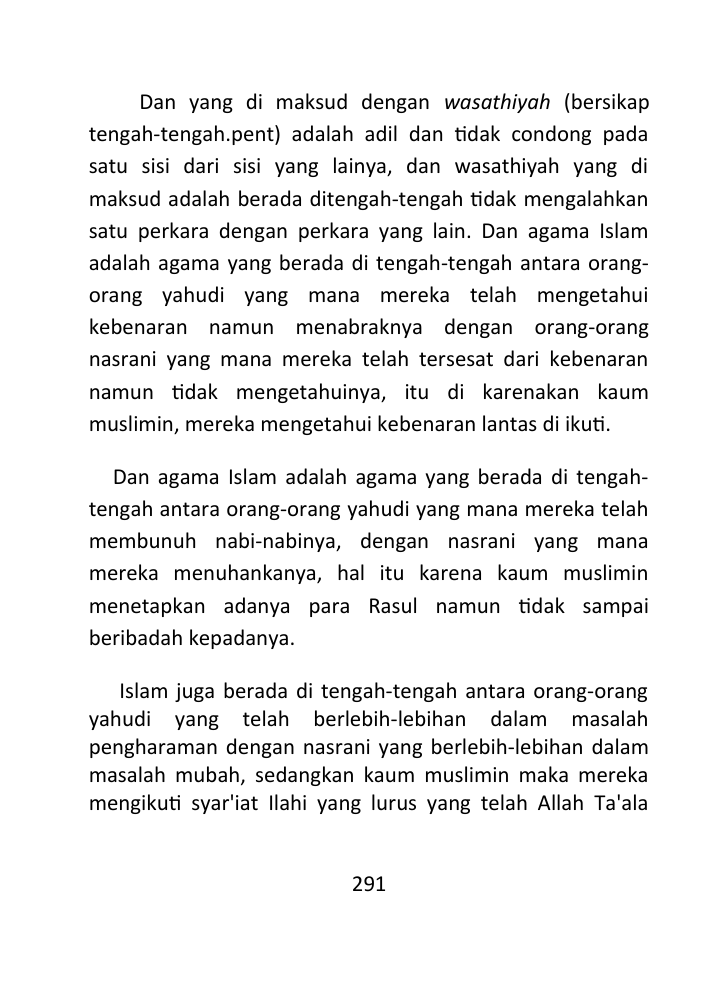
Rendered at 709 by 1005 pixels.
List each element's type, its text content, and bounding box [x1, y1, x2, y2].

text Dan yang di maksud dengan wasathiyah (bersikap tengah-tengah.pent) adalah adil dan tidak condong pada satu sisi dari sisi yang lainya, dan wasathiyah yang di maksud adalah berada ditengah-tengah tidak mengalahkan satu perkara dengan perkara yang lain. Dan agama Islam adalah agama yang berada di tengah-tengah antara orang-orang yahudi yang mana mereka telah mengetahui kebenaran namun menabraknya dengan orang-orang nasrani yang mana mereka telah tersesat dari kebenaran namun tidak mengetahuinya, itu di karenakan kaum muslimin, mereka mengetahui kebenaran lantas di ikuti. [88, 87, 650, 437]
text Dan agama Islam adalah agama yang berada di tengah-tengah antara orang-orang yahudi yang mana mereka telah membunuh nabi-nabinya, dengan nasrani yang mana mereka menuhankanya, hal itu karena kaum muslimin menetapkan adanya para Rasul namun tidak sampai beribadah kepadanya. [88, 462, 650, 651]
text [88, 676, 650, 816]
